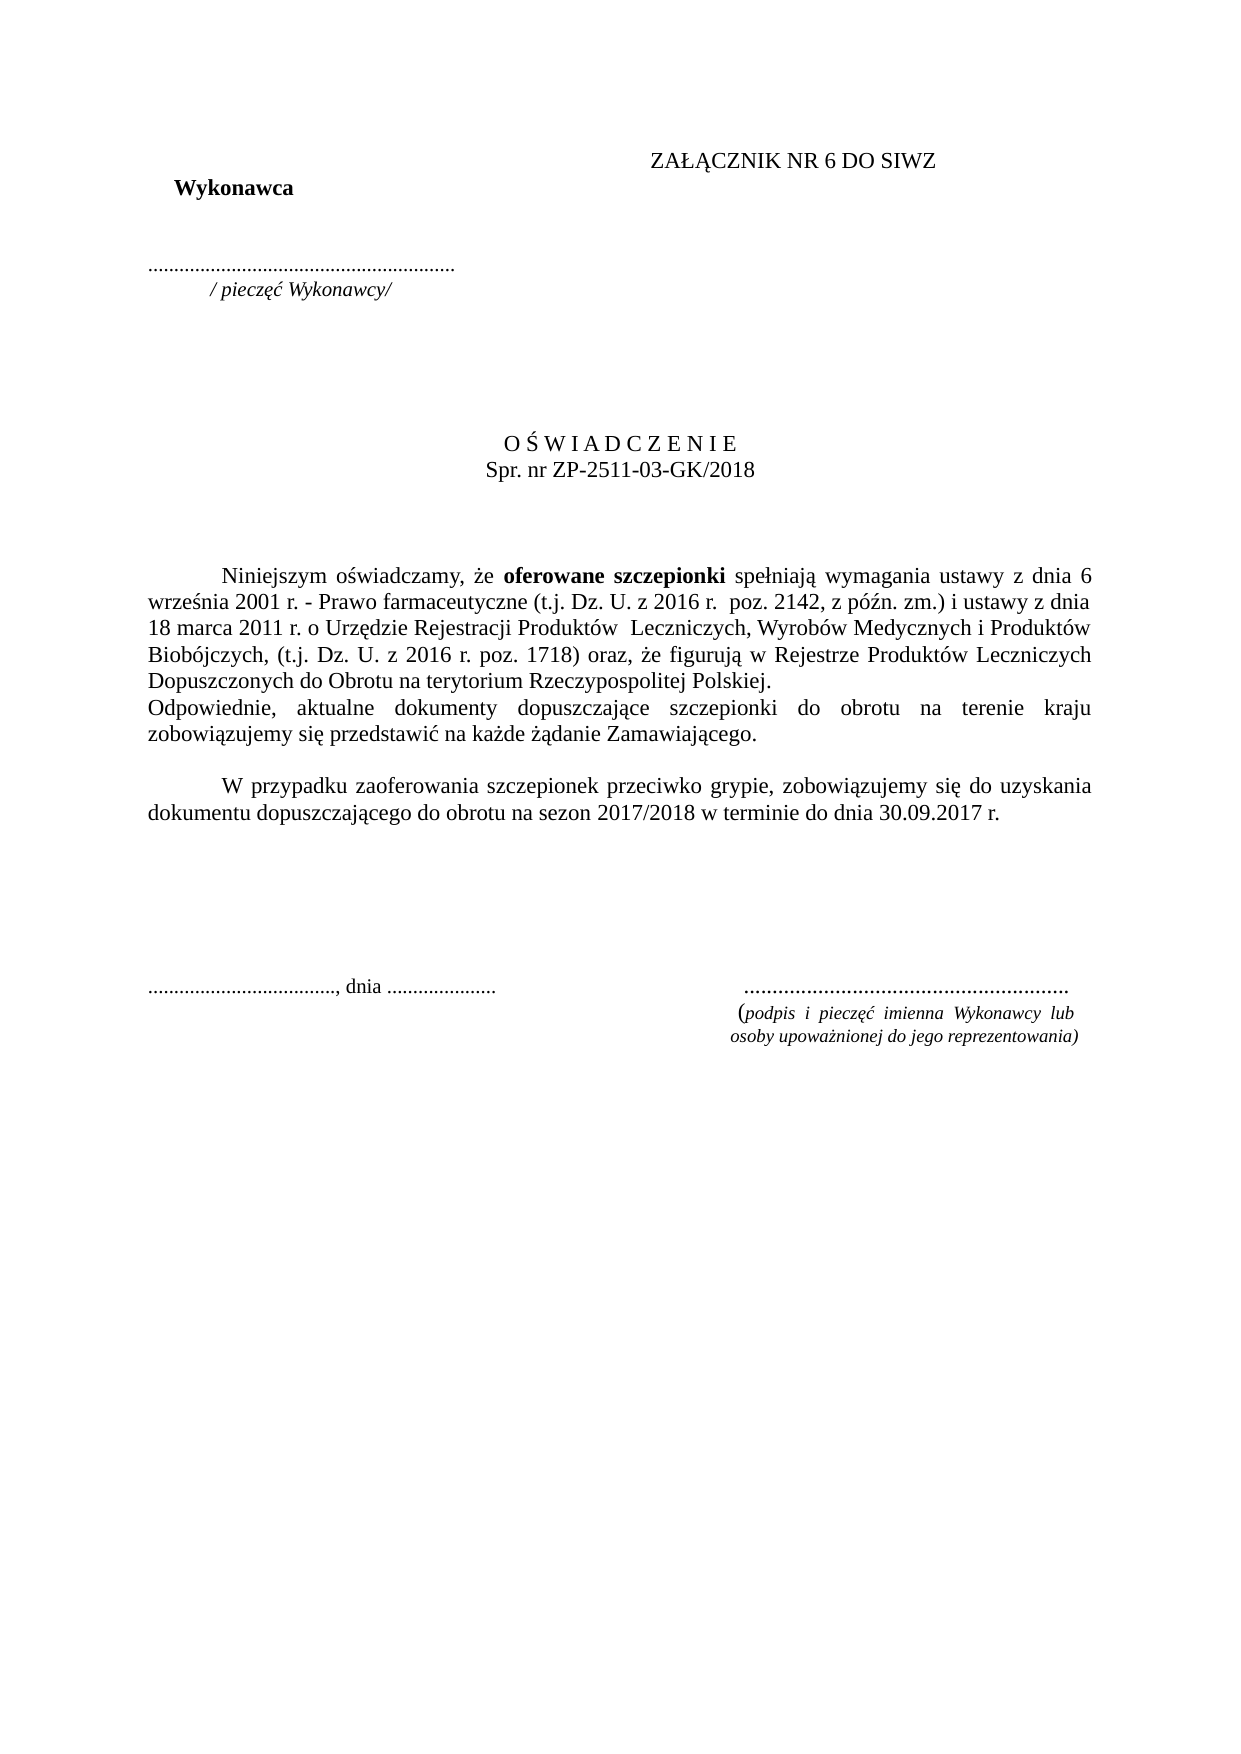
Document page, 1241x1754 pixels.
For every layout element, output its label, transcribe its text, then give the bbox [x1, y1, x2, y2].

text ZAŁĄCZNIK NR 6 DO SIWZ [148, 148, 1093, 174]
text Odpowiednie, aktualne dokumenty dopuszczające szczepionki do obrotu na terenie kraju zobowiązujemy się przedstawić na każde żądanie Zamawiającego. [148, 693, 1093, 746]
text Spr. nr ZP-2511-03-GK/2018 [148, 456, 1093, 483]
text ........................................................... [148, 252, 1093, 276]
text Wykonawca [148, 174, 1093, 200]
text ...................................., dnia ..................... ......................................................... [148, 972, 1093, 998]
text W przypadku zaoferowania szczepionek przeciwko grypie, zobowiązujemy się do uzyskania dokumentu dopuszczającego do obrotu na sezon 2017/2018 w terminie do dnia 30.09.2017 r. [148, 773, 1093, 825]
text / pieczęć Wykonawcy/ [148, 276, 1093, 301]
text (podpis i pieczęć imienna Wykonawcy lub [148, 998, 1093, 1025]
text O Ś W I A D C Z E N I E [148, 430, 1093, 456]
text osoby upoważnionej do jego reprezentowania) [148, 1025, 1093, 1046]
text Niniejszym oświadczamy, że oferowane szczepionki spełniają wymagania ustawy z dnia 6 września 2001 r. - Prawo farmaceutyczne (t.j. Dz. U. z 2016 r. poz. 2142, z późn. zm.) i ustawy z dnia 18 marca 2011 r. o Urzędzie Rejestracji Produktów Leczniczych, Wyrobów Medycznych i Produktów Biobójczych, (t.j. Dz. U. z 2016 r. poz. 1718) oraz, że figurują w Rejestrze Produktów Leczniczych Dopuszczonych do Obrotu na terytorium Rzeczypospolitej Polskiej. [148, 562, 1093, 693]
